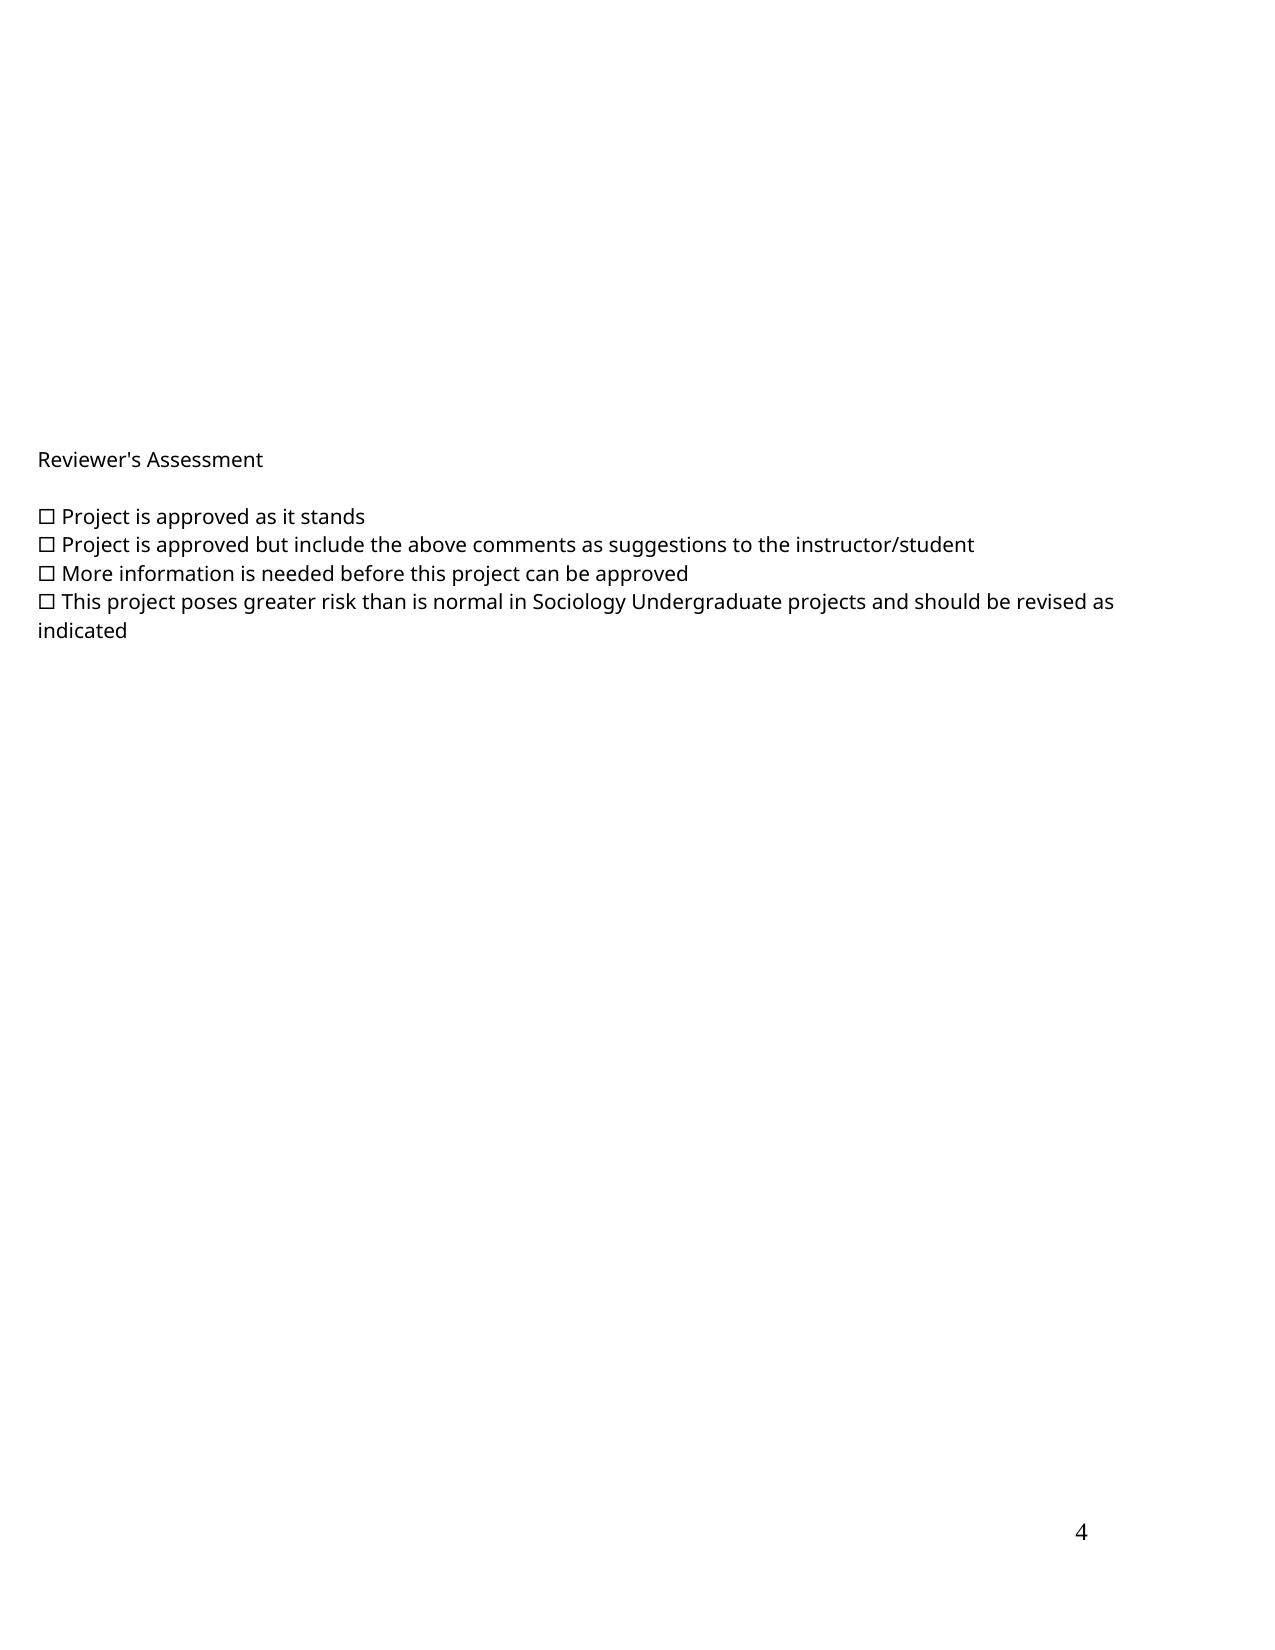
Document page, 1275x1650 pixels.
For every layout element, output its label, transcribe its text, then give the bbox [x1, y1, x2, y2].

text Project is approved but include the above comments as suggestions to the instructor/student [37, 531, 1162, 559]
text Reviewer's Assessment [37, 445, 1087, 474]
text Project is approved as it stands [37, 502, 1162, 531]
text More information is needed before this project can be approved [37, 559, 1162, 587]
text This project poses greater risk than is normal in Sociology Undergraduate projects and should be revised as indicated [37, 587, 1162, 644]
